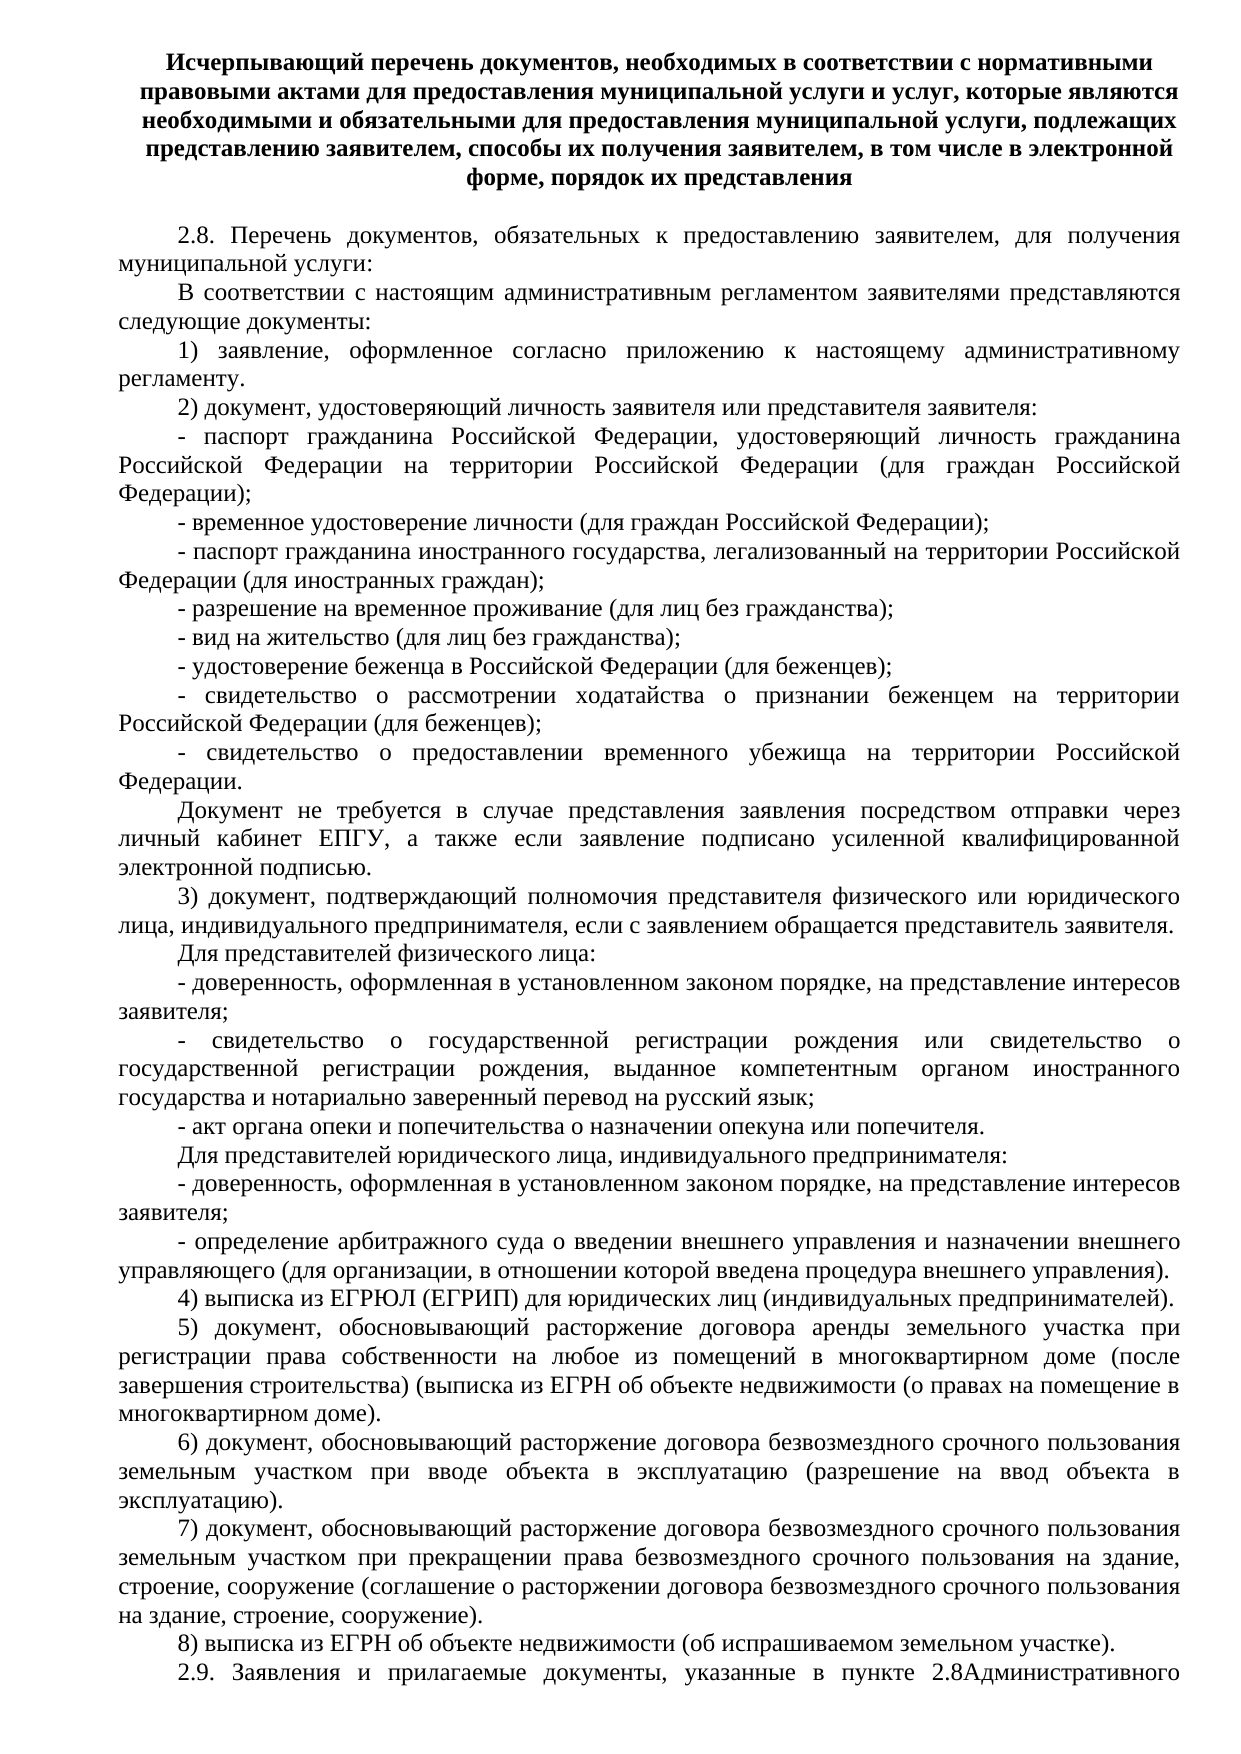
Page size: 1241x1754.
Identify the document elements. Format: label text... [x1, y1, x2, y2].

text 7) документ, обосновывающий расторжение договора безвозмездного срочного пользования земельным участком при прекращении права безвозмездного срочного пользования на здание, строение, сооружение (соглашение о расторжении договора безвозмездного срочного пользования на здание, строение, сооружение). [118, 1513, 1181, 1628]
text - паспорт гражданина иностранного государства, легализованный на территории Российской Федерации (для иностранных граждан); [118, 536, 1181, 593]
text 2.8. Перечень документов, обязательных к предоставлению заявителем, для получения муниципальной услуги: [118, 220, 1181, 277]
text - разрешение на временное проживание (для лиц без гражданства); [118, 593, 1181, 622]
text Для представителей юридического лица, индивидуального предпринимателя: [118, 1140, 1181, 1168]
text - свидетельство о государственной регистрации рождения или свидетельство о государственной регистрации рождения, выданное компетентным органом иностранного государства и нотариально заверенный перевод на русский язык; [118, 1025, 1181, 1111]
text - удостоверение беженца в Российской Федерации (для беженцев); [118, 651, 1181, 680]
text - определение арбитражного суда о введении внешнего управления и назначении внешнего управляющего (для организации, в отношении которой введена процедура внешнего управления). [118, 1226, 1181, 1283]
text 3) документ, подтверждающий полномочия представителя физического или юридического лица, индивидуального предпринимателя, если с заявлением обращается представитель заявителя. [118, 881, 1181, 938]
text - вид на жительство (для лиц без гражданства); [118, 622, 1181, 651]
text 4) выписка из ЕГРЮЛ (ЕГРИП) для юридических лиц (индивидуальных предпринимателей). [118, 1283, 1181, 1312]
text - паспорт гражданина Российской Федерации, удостоверяющий личность гражданина Российской Федерации на территории Российской Федерации (для граждан Российской Федерации); [118, 421, 1181, 507]
text Для представителей физического лица: [118, 938, 1181, 967]
text Документ не требуется в случае представления заявления посредством отправки через личный кабинет ЕПГУ, а также если заявление подписано усиленной квалифицированной электронной подписью. [118, 795, 1181, 881]
text - свидетельство о предоставлении временного убежища на территории Российской Федерации. [118, 737, 1181, 795]
text 8) выписка из ЕГРН об объекте недвижимости (об испрашиваемом земельном участке). [118, 1628, 1181, 1657]
text В соответствии с настоящим административным регламентом заявителями представляются следующие документы: [118, 277, 1181, 335]
text - доверенность, оформленная в установленном законом порядке, на представление интересов заявителя; [118, 1168, 1181, 1226]
text 1) заявление, оформленное согласно приложению к настоящему административному регламенту. [118, 335, 1181, 392]
text - доверенность, оформленная в установленном законом порядке, на представление интересов заявителя; [118, 967, 1181, 1025]
text - временное удостоверение личности (для граждан Российской Федерации); [118, 507, 1181, 536]
text 6) документ, обосновывающий расторжение договора безвозмездного срочного пользования земельным участком при вводе объекта в эксплуатацию (разрешение на ввод объекта в эксплуатацию). [118, 1427, 1181, 1513]
text 5) документ, обосновывающий расторжение договора аренды земельного участка при регистрации права собственности на любое из помещений в многоквартирном доме (после завершения строительства) (выписка из ЕГРН об объекте недвижимости (о правах на помещение в многоквартирном доме). [118, 1312, 1181, 1427]
text - акт органа опеки и попечительства о назначении опекуна или попечителя. [118, 1111, 1181, 1140]
subtitle Исчерпывающий перечень документов, необходимых в соответствии с нормативными правовыми актами для предоставления муниципальной услуги и услуг, которые являются необходимыми и обязательными для предоставления муниципальной услуги, подлежащих представлению заявителем, способы их получения заявителем, в том числе в электронной форме, порядок их представления [138, 47, 1181, 191]
text - свидетельство о рассмотрении ходатайства о признании беженцем на территории Российской Федерации (для беженцев); [118, 680, 1181, 737]
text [118, 1657, 1181, 1686]
text 2) документ, удостоверяющий личность заявителя или представителя заявителя: [118, 392, 1181, 421]
